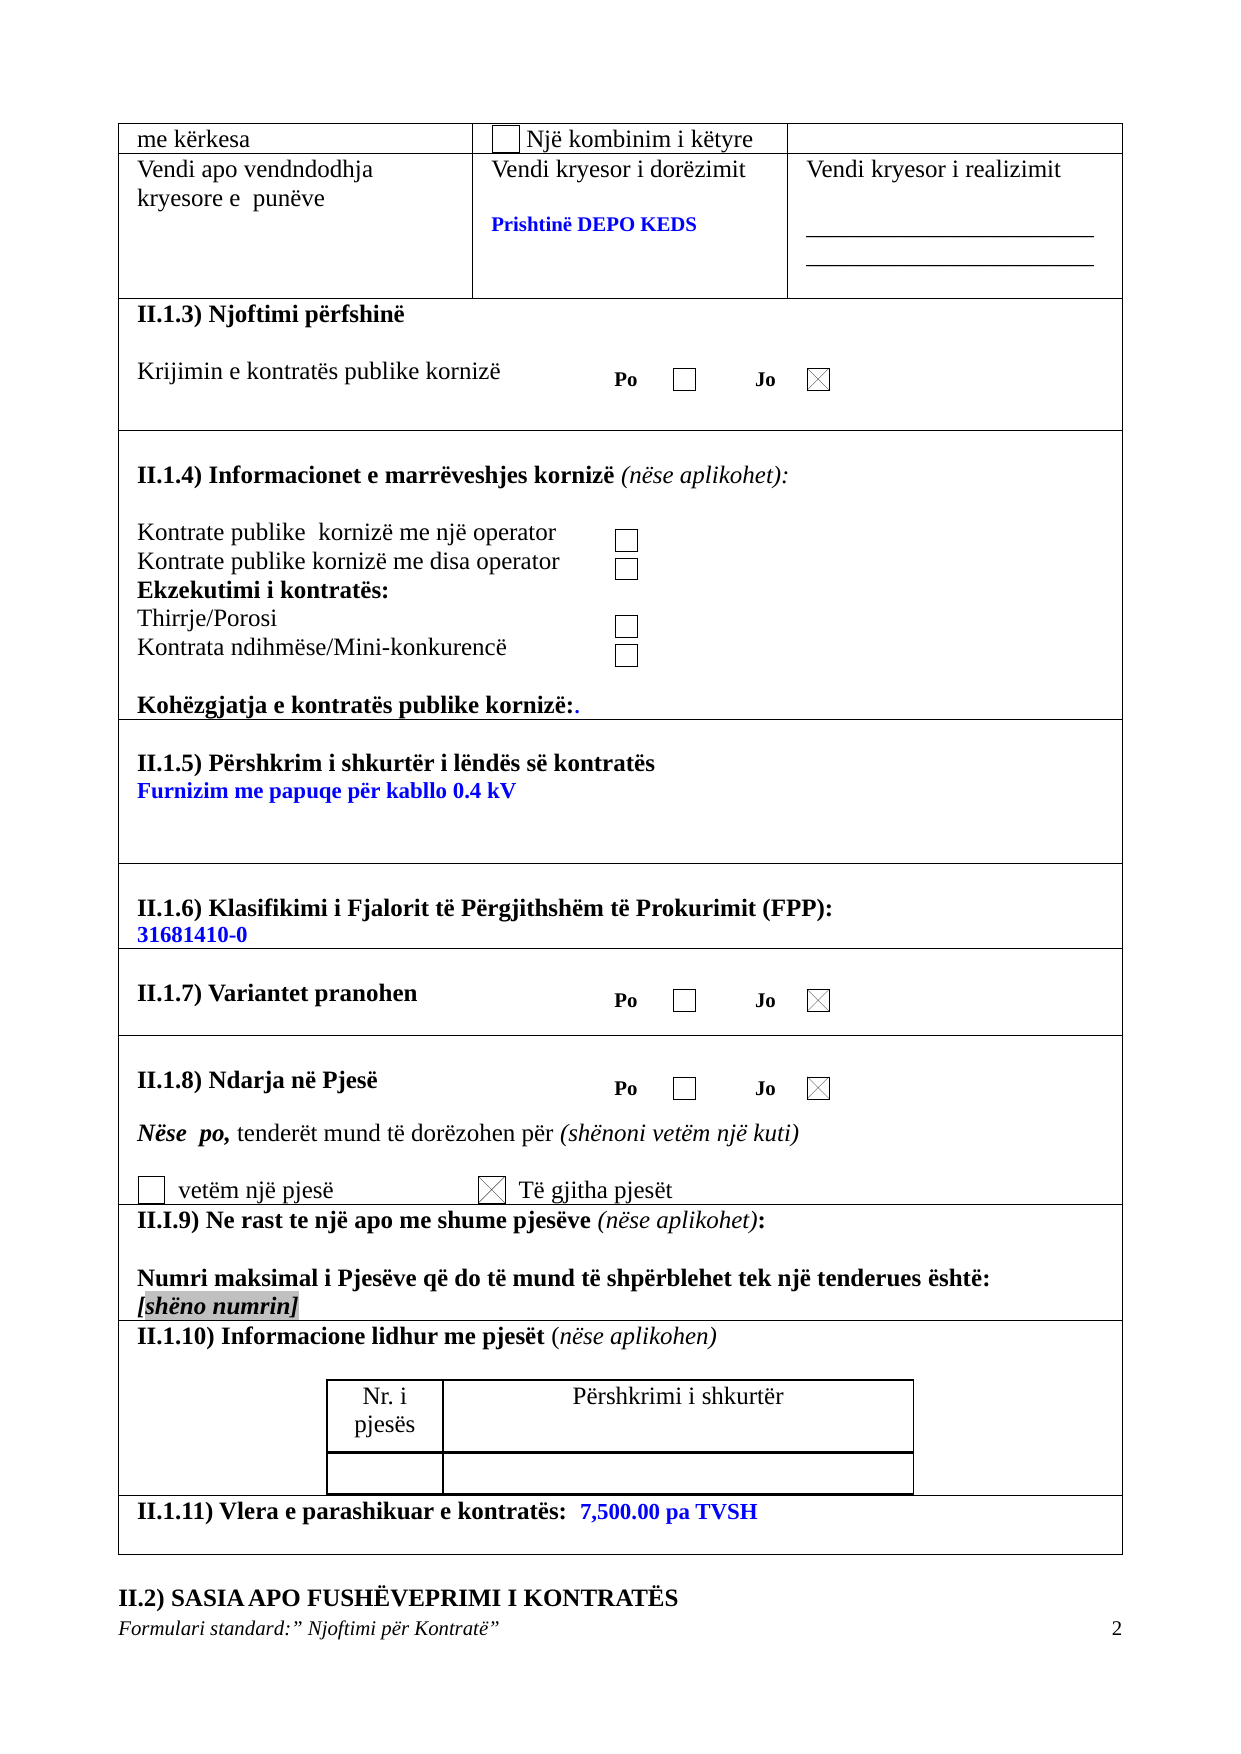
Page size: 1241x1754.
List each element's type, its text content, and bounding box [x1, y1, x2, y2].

table_cell [788, 124, 1122, 153]
table_cell II.1.7) Variantet pranohen [119, 949, 1122, 1035]
table_cell II.1.10) Informacione lidhur me pjesët (nëse aplikohen) [119, 1321, 1122, 1495]
table_cell II.1.4) Informacionet e marrëveshjes kornizë (nëse aplikohet): Kontrate publike kornizë me një operator Kontrate publike kornizë me disa operator Ekzekutimi i kontratës: Thirrje/Porosi Kontrata ndihmëse/Mini-konkurencë Kohëzgjatja e kontratës publike kornizë:. [119, 431, 1122, 718]
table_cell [119, 124, 472, 153]
text II.2) SASIA APO FUSHËVEPRIMI I KONTRATËS [118, 1583, 1122, 1612]
table_cell Vendi kryesor i dorëzimit Prishtinë DEPO KEDS [473, 154, 787, 298]
table_cell II.1.5) Përshkrim i shkurtër i lëndës së kontratës Furnizim me papuqe për kabllo 0.4 kV [119, 720, 1122, 863]
table_cell II.1.11) Vlera e parashikuar e kontratës: 7,500.00 pa TVSH [119, 1496, 1122, 1554]
table_cell Vendi apo vendndodhja kryesore e punëve [119, 154, 472, 298]
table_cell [473, 124, 787, 153]
table_cell Vendi kryesor i realizimit ______________________________________________ [788, 154, 1122, 298]
table_cell II.I.9) Ne rast te një apo me shume pjesëve (nëse aplikohet): Numri maksimal i Pjesëve që do të mund të shpërblehet tek një tenderues është: [shëno numrin] [119, 1205, 1122, 1320]
table_cell II.1.3) Njoftimi përfshinë Krijimin e kontratës publike kornizë [119, 299, 1122, 430]
table_cell II.1.6) Klasifikimi i Fjalorit të Përgjithshëm të Prokurimit (FPP): 31681410-0 [119, 864, 1122, 948]
table_cell II.1.8) Ndarja në Pjesë Nëse po, tenderët mund të dorëzohen për (shënoni vetëm një kuti) vetëm një pjesë Të gjitha pjesët [119, 1036, 1122, 1204]
